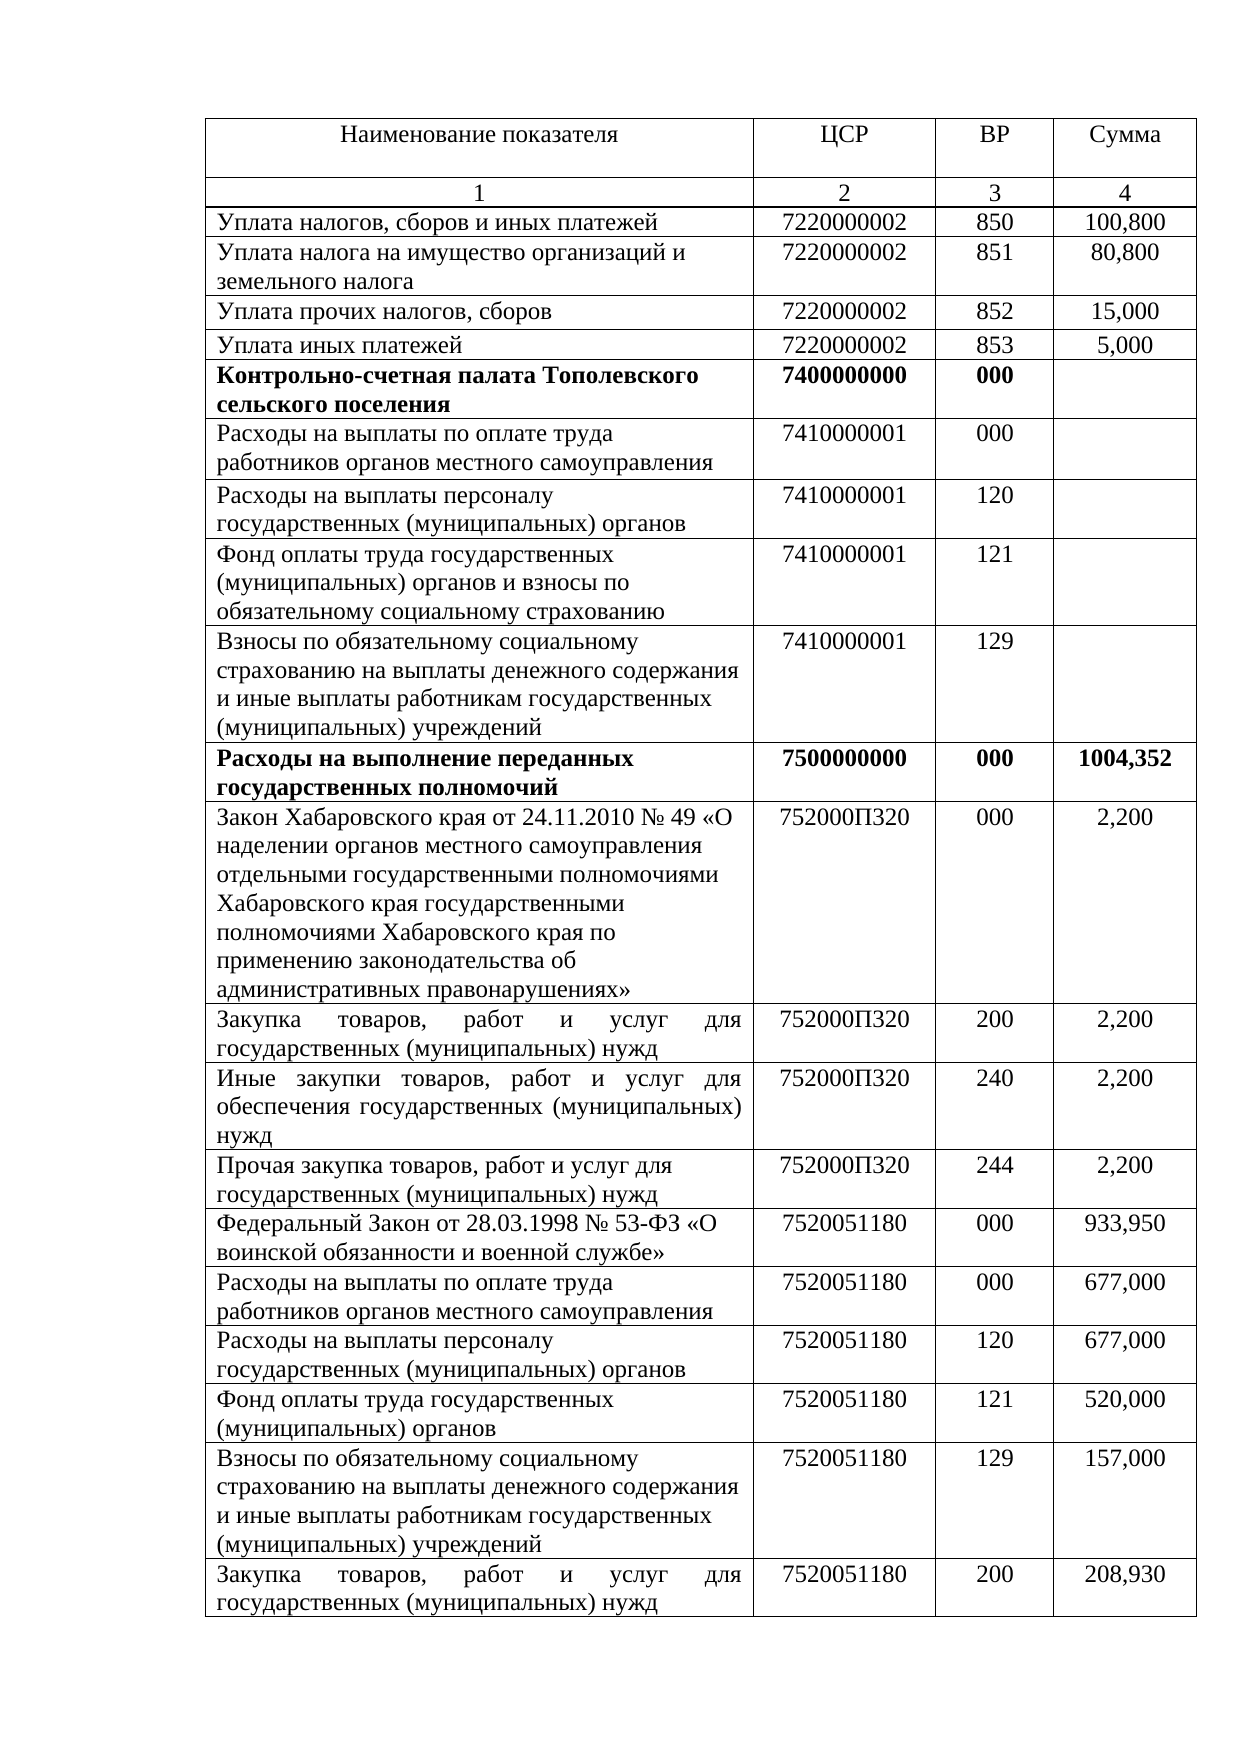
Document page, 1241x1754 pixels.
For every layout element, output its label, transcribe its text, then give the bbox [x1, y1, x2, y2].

table_cell 3 [936, 178, 1053, 206]
table_cell [1054, 480, 1196, 538]
table_cell 5,000 [1054, 330, 1196, 359]
table_cell 752000П320 [754, 1150, 935, 1207]
table_cell 157,000 [1054, 1443, 1196, 1558]
table_cell 000 [936, 360, 1053, 417]
table_cell 121 [936, 1384, 1053, 1442]
table_cell 7220000002 [754, 208, 935, 236]
table_cell 7520051180 [754, 1267, 935, 1324]
table_cell 1004,352 [1054, 743, 1196, 801]
table_cell Расходы на выплаты персоналу государственных (муниципальных) органов [206, 480, 753, 538]
table_cell Прочая закупка товаров, работ и услуг для государственных (муниципальных) нужд [206, 1150, 753, 1207]
table_cell 121 [936, 539, 1053, 625]
table_cell 7400000000 [754, 360, 935, 417]
table_cell 7220000002 [754, 237, 935, 295]
table_cell 129 [936, 1443, 1053, 1558]
table_cell Закупка товаров, работ и услуг для государственных (муниципальных) нужд [206, 1004, 753, 1062]
table_cell 852 [936, 296, 1053, 329]
table_cell Иные закупки товаров, работ и услуг для обеспечения государственных (муниципальных) нужд [206, 1063, 753, 1149]
table_cell Расходы на выплаты персоналу государственных (муниципальных) органов [206, 1326, 753, 1383]
table_cell 000 [936, 802, 1053, 1003]
table_cell 7220000002 [754, 330, 935, 359]
table_cell Взносы по обязательному социальному страхованию на выплаты денежного содержания и иные выплаты работникам государственных (муниципальных) учреждений [206, 1443, 753, 1558]
table_cell Фонд оплаты труда государственных (муниципальных) органов [206, 1384, 753, 1442]
table_cell 933,950 [1054, 1209, 1196, 1266]
table_cell Уплата налогов, сборов и иных платежей [206, 208, 753, 236]
table_cell 2,200 [1054, 1150, 1196, 1207]
table_cell Закон Хабаровского края от 24.11.2010 № 49 «О наделении органов местного самоуправления отдельными государственными полномочиями Хабаровского края государственными полномочиями Хабаровского края по применению законодательства об административных правонарушениях» [206, 802, 753, 1003]
table_cell Уплата прочих налогов, сборов [206, 296, 753, 329]
table_cell 100,800 [1054, 208, 1196, 236]
table_cell 7520051180 [754, 1384, 935, 1442]
table_cell 7410000001 [754, 480, 935, 538]
table_cell Федеральный Закон от 28.03.1998 № 53-ФЗ «О воинской обязанности и военной службе» [206, 1209, 753, 1266]
table_cell 851 [936, 237, 1053, 295]
table_cell Уплата налога на имущество организаций и земельного налога [206, 237, 753, 295]
table_cell 120 [936, 480, 1053, 538]
table_cell 000 [936, 419, 1053, 479]
table_cell 752000П320 [754, 1004, 935, 1062]
table_cell 7520051180 [754, 1443, 935, 1558]
table_cell Расходы на выплаты по оплате труда работников органов местного самоуправления [206, 1267, 753, 1324]
table_cell 7220000002 [754, 296, 935, 329]
table_cell 752000П320 [754, 1063, 935, 1149]
table_cell 7500000000 [754, 743, 935, 801]
table_cell [1054, 539, 1196, 625]
table_header Наименование показателя [206, 119, 753, 177]
table_header Сумма [1054, 119, 1196, 177]
table_cell 80,800 [1054, 237, 1196, 295]
table_cell Взносы по обязательному социальному страхованию на выплаты денежного содержания и иные выплаты работникам государственных (муниципальных) учреждений [206, 626, 753, 742]
table_cell 208,930 [1054, 1559, 1196, 1616]
table_cell Закупка товаров, работ и услуг для государственных (муниципальных) нужд [206, 1559, 753, 1616]
table_cell 129 [936, 626, 1053, 742]
table_cell 7410000001 [754, 419, 935, 479]
table_cell 4 [1054, 178, 1196, 206]
table_cell Фонд оплаты труда государственных (муниципальных) органов и взносы по обязательному социальному страхованию [206, 539, 753, 625]
table_cell 7520051180 [754, 1326, 935, 1383]
table_cell 1 [206, 178, 753, 206]
table_cell 2,200 [1054, 802, 1196, 1003]
table_cell 853 [936, 330, 1053, 359]
table_header ВР [936, 119, 1053, 177]
table_cell Уплата иных платежей [206, 330, 753, 359]
table_cell [1054, 360, 1196, 417]
table_cell 240 [936, 1063, 1053, 1149]
table_cell Расходы на выплаты по оплате труда работников органов местного самоуправления [206, 419, 753, 479]
table_cell 850 [936, 208, 1053, 236]
table_cell 677,000 [1054, 1326, 1196, 1383]
table_cell 7520051180 [754, 1559, 935, 1616]
table_cell 520,000 [1054, 1384, 1196, 1442]
table_cell 15,000 [1054, 296, 1196, 329]
table_cell 120 [936, 1326, 1053, 1383]
table_cell 2,200 [1054, 1004, 1196, 1062]
table_cell [1054, 626, 1196, 742]
table_cell 000 [936, 743, 1053, 801]
table_cell 200 [936, 1004, 1053, 1062]
table_cell 200 [936, 1559, 1053, 1616]
table_cell 677,000 [1054, 1267, 1196, 1324]
table_cell 7410000001 [754, 626, 935, 742]
table_cell 244 [936, 1150, 1053, 1207]
table_cell 752000П320 [754, 802, 935, 1003]
table_cell 000 [936, 1267, 1053, 1324]
table_cell Контрольно-счетная палата Тополевского сельского поселения [206, 360, 753, 417]
table_cell 2,200 [1054, 1063, 1196, 1149]
table_header ЦСР [754, 119, 935, 177]
table_cell 2 [754, 178, 935, 206]
table_cell 000 [936, 1209, 1053, 1266]
table_cell Расходы на выполнение переданных государственных полномочий [206, 743, 753, 801]
table_cell 7410000001 [754, 539, 935, 625]
table_cell 7520051180 [754, 1209, 935, 1266]
table_cell [1054, 419, 1196, 479]
